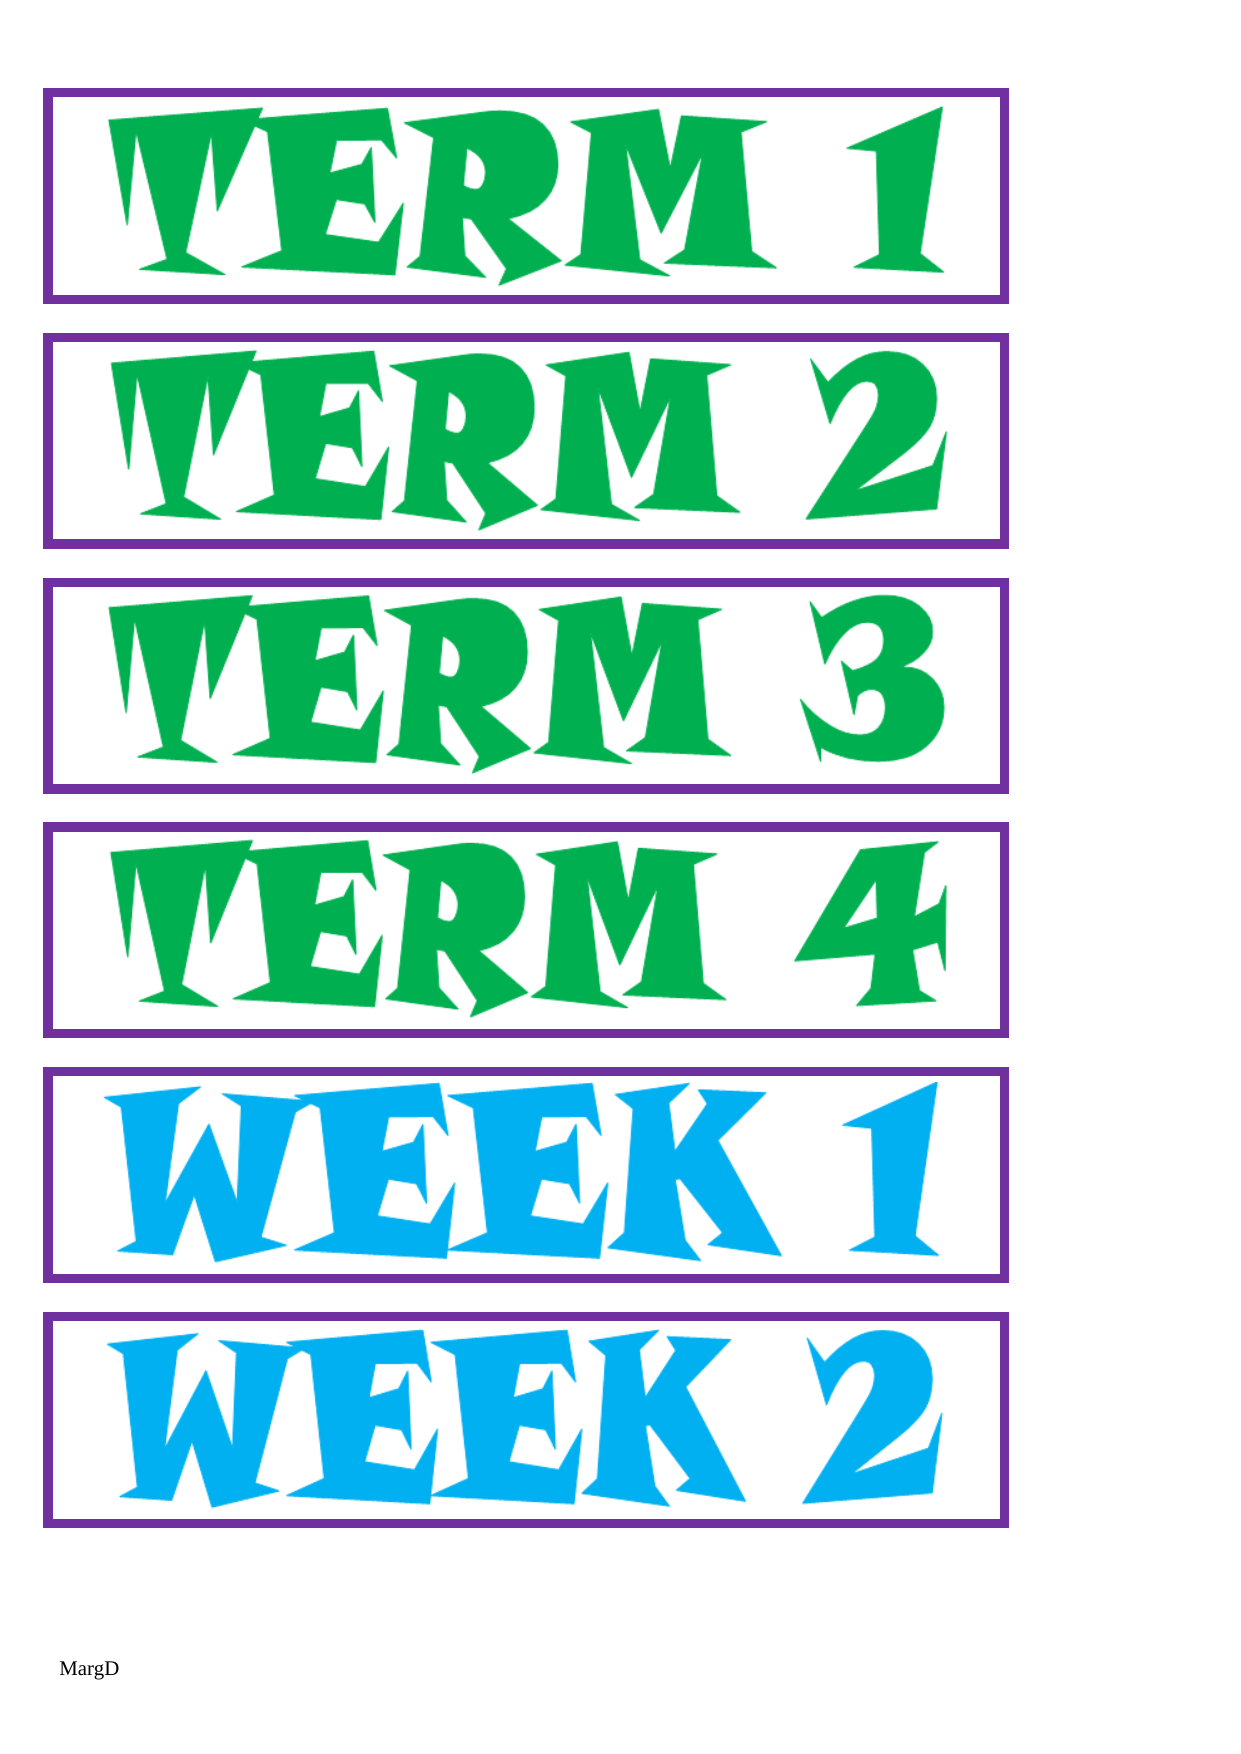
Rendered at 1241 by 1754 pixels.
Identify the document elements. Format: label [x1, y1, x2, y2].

picture [98, 593, 954, 778]
picture [94, 102, 958, 289]
picture [92, 1082, 960, 1268]
table_header [53, 1321, 1000, 1518]
picture [100, 1329, 952, 1511]
picture [96, 838, 956, 1022]
table_header [53, 1076, 1000, 1274]
table_header [53, 832, 1000, 1029]
picture [99, 346, 953, 535]
table_header [53, 342, 1000, 539]
table_header [53, 97, 1000, 294]
table_header [53, 587, 1000, 784]
